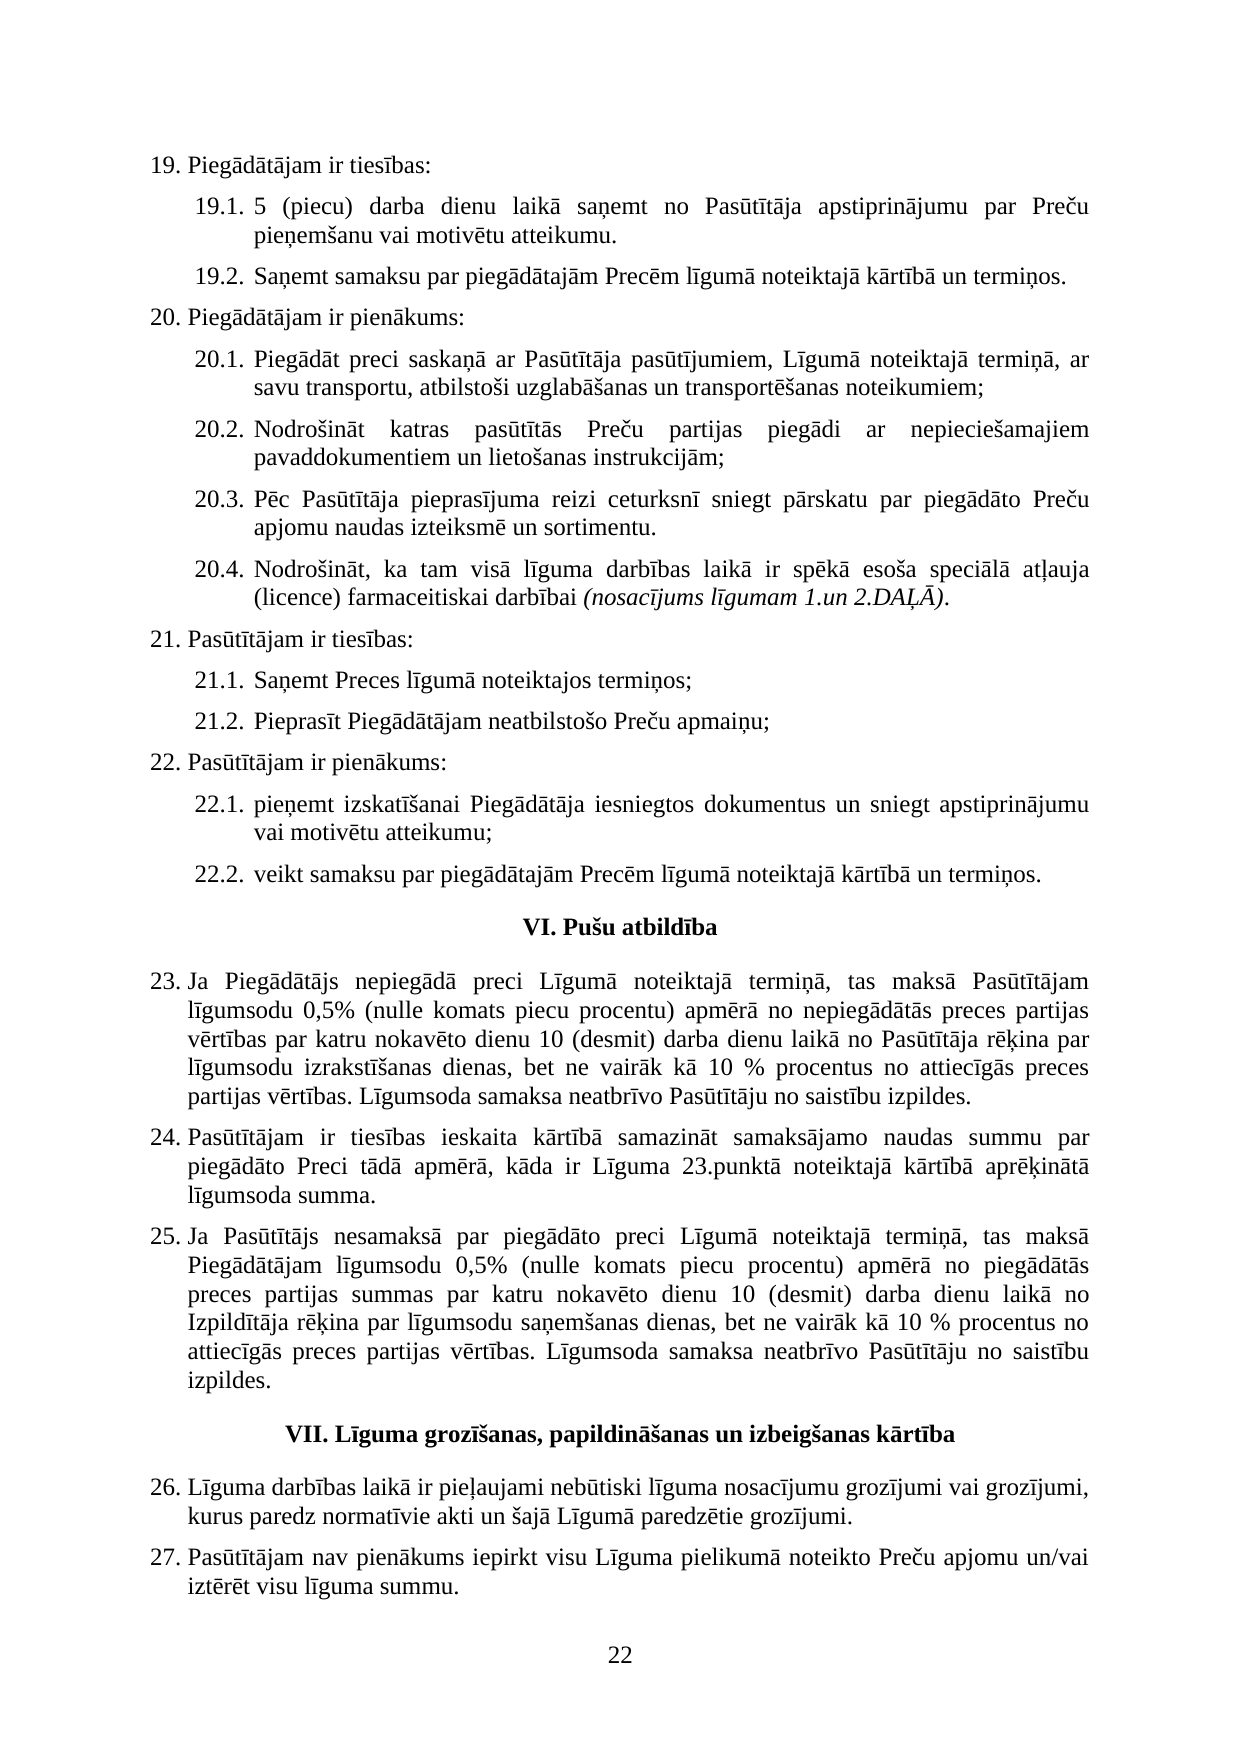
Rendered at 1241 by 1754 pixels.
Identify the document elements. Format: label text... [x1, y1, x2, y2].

list Pasūtītājam ir tiesības ieskaita kārtībā samazināt samaksājamo naudas summu par piegādāto Preci tādā apmērā, kāda ir 23.punktā noteiktajā kārtībā aprēķinātā līgumsoda summa. [150, 1122, 1090, 1209]
list Ja Pasūtītājs nesamaksā par piegādāto preci Līgumā noteiktajā termiņā, tas maksā Piegādātājam līgumsodu 0,5% (nulle komats piecu procentu) apmērā no piegādātās preces partijas summas par katru nokavēto dienu 10 (desmit) darba dienu laikā no Izpildītāja rēķina par līgumsodu saņemšanas dienas, bet ne vairāk kā 10 % procentus no attiecīgās preces partijas vērtības. Līgumsoda samaksa neatbrīvo Pasūtītāju no saistību izpildes. [150, 1221, 1090, 1394]
list Piegādātājam ir pienākums: [150, 302, 1090, 331]
list Saņemt samaksu par piegādātajām Precēm līgumā noteiktajā kārtībā un termiņos. [194, 261, 1090, 290]
text VI. Pušu atbildība [150, 912, 1090, 941]
text VII. Līguma grozīšanas, papildināšanas un izbeigšanas kārtība [150, 1419, 1090, 1447]
list Saņemt Preces līgumā noteiktajos termiņos; [194, 665, 1090, 694]
list Pēc Pasūtītāja pieprasījuma reizi ceturksnī sniegt pārskatu par piegādāto Preču apjomu naudas izteiksmē un sortimentu. [194, 484, 1090, 541]
list Pasūtītājam ir tiesības: [150, 624, 1090, 652]
list Ja Piegādātājs nepiegādā preci Līgumā noteiktajā termiņā, tas maksā Pasūtītājam līgumsodu 0,5% (nulle komats piecu procentu) apmērā no nepiegādātās preces partijas vērtības par katru nokavēto dienu 10 (desmit) darba dienu laikā no Pasūtītāja rēķina par līgumsodu izrakstīšanas dienas, bet ne vairāk kā 10 % procentus no attiecīgās preces partijas vērtības. Līgumsoda samaksa neatbrīvo Pasūtītāju no saistību izpildes. [150, 966, 1090, 1110]
list Līguma darbības laikā ir pieļaujami nebūtiski līguma nosacījumu grozījumi vai grozījumi, kurus paredz normatīvie akti un šajā Līgumā paredzētie grozījumi. [150, 1472, 1090, 1530]
list Nodrošināt katras pasūtītās Preču partijas piegādi ar nepieciešamajiem pavaddokumentiem un lietošanas instrukcijām; [194, 414, 1090, 471]
list Piegādāt preci saskaņā ar Pasūtītāja pasūtījumiem, Līgumā noteiktajā termiņā, ar savu transportu, atbilstoši uzglabāšanas un transportēšanas noteikumiem; [194, 344, 1090, 401]
list Pieprasīt Piegādātājam neatbilstošo Preču apmaiņu; [194, 706, 1090, 735]
list Pasūtītājam ir pienākums: [150, 747, 1090, 776]
list 5 (piecu) darba dienu laikā saņemt no Pasūtītāja apstiprinājumu par Preču pieņemšanu vai motivētu atteikumu. [194, 191, 1090, 249]
list Nodrošināt, ka tam visā līguma darbības laikā ir spēkā esoša speciālā atļauja (licence) farmaceitiskai darbībai (nosacījums līgumam 1.un 2.DAĻĀ). [194, 554, 1090, 611]
list pieņemt izskatīšanai Piegādātāja iesniegtos dokumentus un sniegt apstiprinājumu vai motivētu atteikumu; [194, 789, 1090, 846]
list Pasūtītājam nav pienākums iepirkt visu Līguma pielikumā noteikto Preču apjomu un/vai iztērēt visu līguma summu. [150, 1542, 1090, 1600]
list veikt samaksu par piegādātajām Precēm līgumā noteiktajā kārtībā un termiņos. [194, 859, 1090, 887]
list Piegādātājam ir tiesības: [150, 150, 1090, 179]
